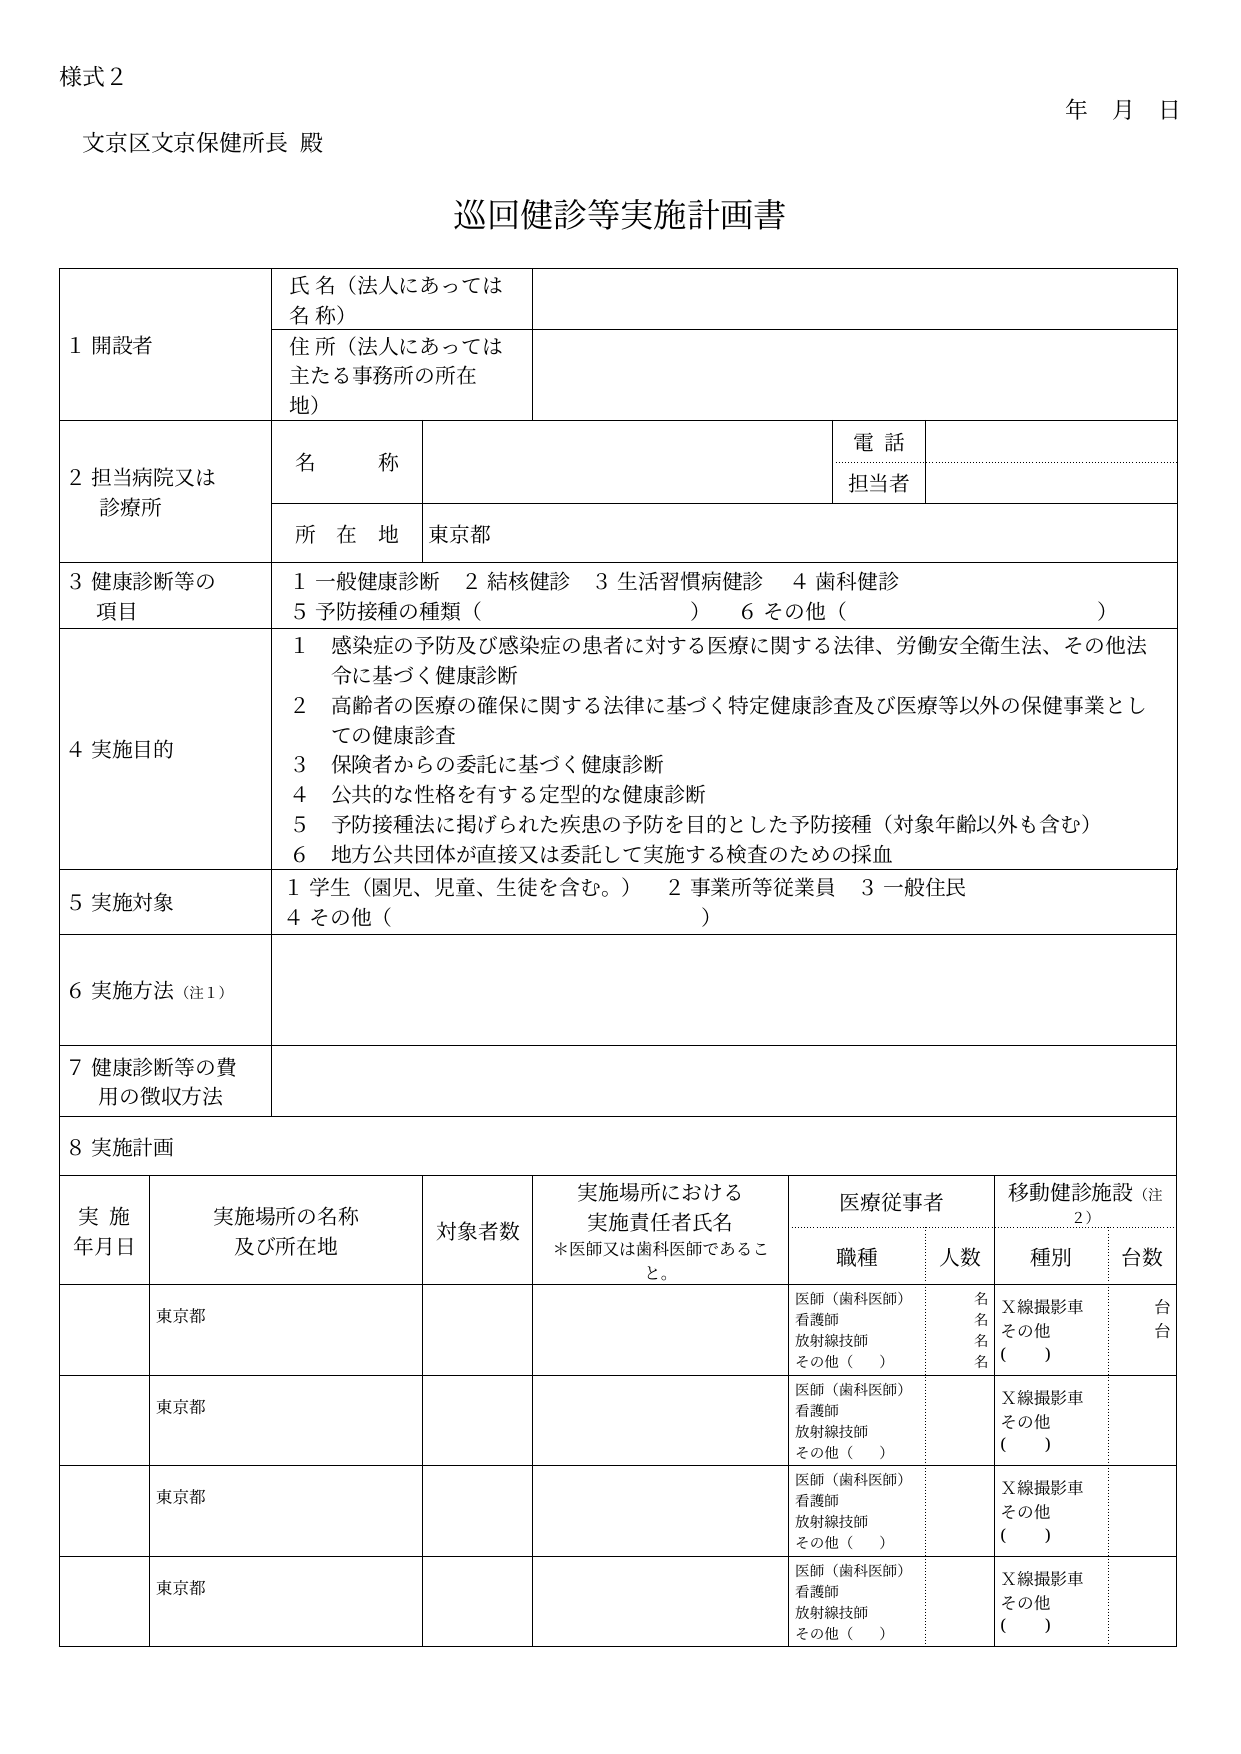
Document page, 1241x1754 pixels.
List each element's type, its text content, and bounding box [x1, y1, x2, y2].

table_cell 医師（歯科医師） 看護師 放射線技師 その他（ ） [789, 1466, 925, 1556]
table_cell 移動健診施設（注２） [995, 1176, 1176, 1227]
table_cell [272, 1046, 1176, 1116]
table_cell Ｘ線撮影車 その他 ( ) [995, 1285, 1108, 1374]
table_cell [926, 421, 1177, 462]
table_cell [533, 1285, 788, 1374]
table_cell [533, 1557, 788, 1646]
table_cell 種別 [995, 1227, 1108, 1284]
table_cell Ｘ線撮影車 その他 ( ) [995, 1376, 1108, 1465]
table_cell [925, 1376, 994, 1465]
table_cell [1108, 1557, 1176, 1646]
text 巡回健診等実施計画書 [59, 189, 1181, 237]
table_cell [60, 1285, 149, 1374]
table_cell 東京都 [150, 1285, 422, 1374]
table_cell [1108, 1376, 1176, 1465]
table_cell [533, 1466, 788, 1556]
table_cell 所 在 地 [272, 504, 422, 562]
table_cell １ 感染症の予防及び感染症の患者に対する医療に関する法律、労働安全衛生法、その他法令に基づく健康診断 ２ 高齢者の医療の確保に関する法律に基づく特定健康診査及び医療等以外の保健事業としての健康診査 ３ 保険者からの委託に基づく健康診断 ４ 公共的な性格を有する定型的な健康診断 ５ 予防接種法に掲げられた疾患の予防を目的とした予防接種（対象年齢以外も含む） ６ 地方公共団体が直接又は委託して実施する検査のための採血 [272, 629, 1177, 868]
table_cell [60, 1557, 149, 1646]
table_cell ６ 実施方法（注１） [60, 935, 271, 1044]
text 文京区文京保健所長 殿 [59, 125, 1181, 158]
table_cell [926, 462, 1177, 503]
table_cell [423, 1285, 532, 1374]
table_cell 医療従事者 [789, 1176, 994, 1227]
table_cell [1108, 1466, 1176, 1556]
table_cell 人数 [925, 1227, 994, 1284]
table_cell １ 一般健康診断 ２ 結核健診 ３ 生活習慣病健診 ４ 歯科健診 ５ 予防接種の種類（ ） ６ その他（ ） [272, 563, 1177, 628]
table_cell [925, 1557, 994, 1646]
table_cell 対象者数 [423, 1176, 532, 1284]
table_header 氏 名（法人にあっては名 称） [272, 269, 532, 329]
table_cell 実施場所における 実施責任者氏名 ＊医師又は歯科医師であること。 [533, 1176, 788, 1284]
table_cell 医師（歯科医師） 看護師 放射線技師 その他（ ） [789, 1376, 925, 1465]
table_cell 実 施 年月日 [60, 1176, 149, 1284]
table_cell ４ 実施目的 [60, 629, 271, 868]
table_cell 東京都 [423, 504, 1177, 562]
table_cell [423, 1466, 532, 1556]
table_cell [533, 1376, 788, 1465]
table_cell Ｘ線撮影車 その他 ( ) [995, 1557, 1108, 1646]
table_header １ 開設者 [60, 269, 271, 420]
table_cell [533, 330, 1177, 420]
table_cell 名 称 [272, 421, 422, 503]
table_cell [272, 935, 1176, 1044]
table_cell ７ 健康診断等の費 用の徴収方法 [60, 1046, 271, 1116]
table_header [533, 269, 1177, 329]
table_cell １ 学生（園児、児童、生徒を含む。） ２ 事業所等従業員 ３ 一般住民 ４ その他（ ） [272, 870, 1176, 933]
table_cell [789, 1557, 925, 1646]
table_cell [60, 1376, 149, 1465]
table_cell 名 名 名 名 [925, 1285, 994, 1374]
table_cell [423, 421, 832, 503]
table_cell Ｘ線撮影車 その他 ( ) [995, 1466, 1108, 1556]
text 様式２ [59, 59, 1181, 92]
table_cell ５ 実施対象 [60, 870, 271, 933]
table_cell 医師（歯科医師） 看護師 放射線技師 その他（ ） [789, 1285, 925, 1374]
table_cell ８ 実施計画 [60, 1117, 1176, 1175]
table_cell ２ 担当病院又は 診療所 [60, 421, 271, 562]
table_cell [925, 1466, 994, 1556]
table_cell [423, 1376, 532, 1465]
table_cell [60, 1466, 149, 1556]
table_cell [423, 1557, 532, 1646]
table_cell 実施場所の名称 及び所在地 [150, 1176, 422, 1284]
table_cell ３ 健康診断等の 項目 [60, 563, 271, 628]
table_cell 東京都 [150, 1466, 422, 1556]
table_cell 東京都 [150, 1557, 422, 1646]
table_cell 担当者 [833, 462, 925, 503]
table_cell 東京都 [150, 1376, 422, 1465]
table_cell 職種 [789, 1227, 925, 1284]
text 年 月 日 [59, 92, 1181, 125]
table_cell 台数 [1108, 1227, 1176, 1284]
table_cell 台 台 [1108, 1285, 1176, 1374]
table_cell 電 話 [833, 421, 925, 462]
table_cell 住 所（法人にあっては主たる事務所の所在地） [272, 330, 532, 420]
